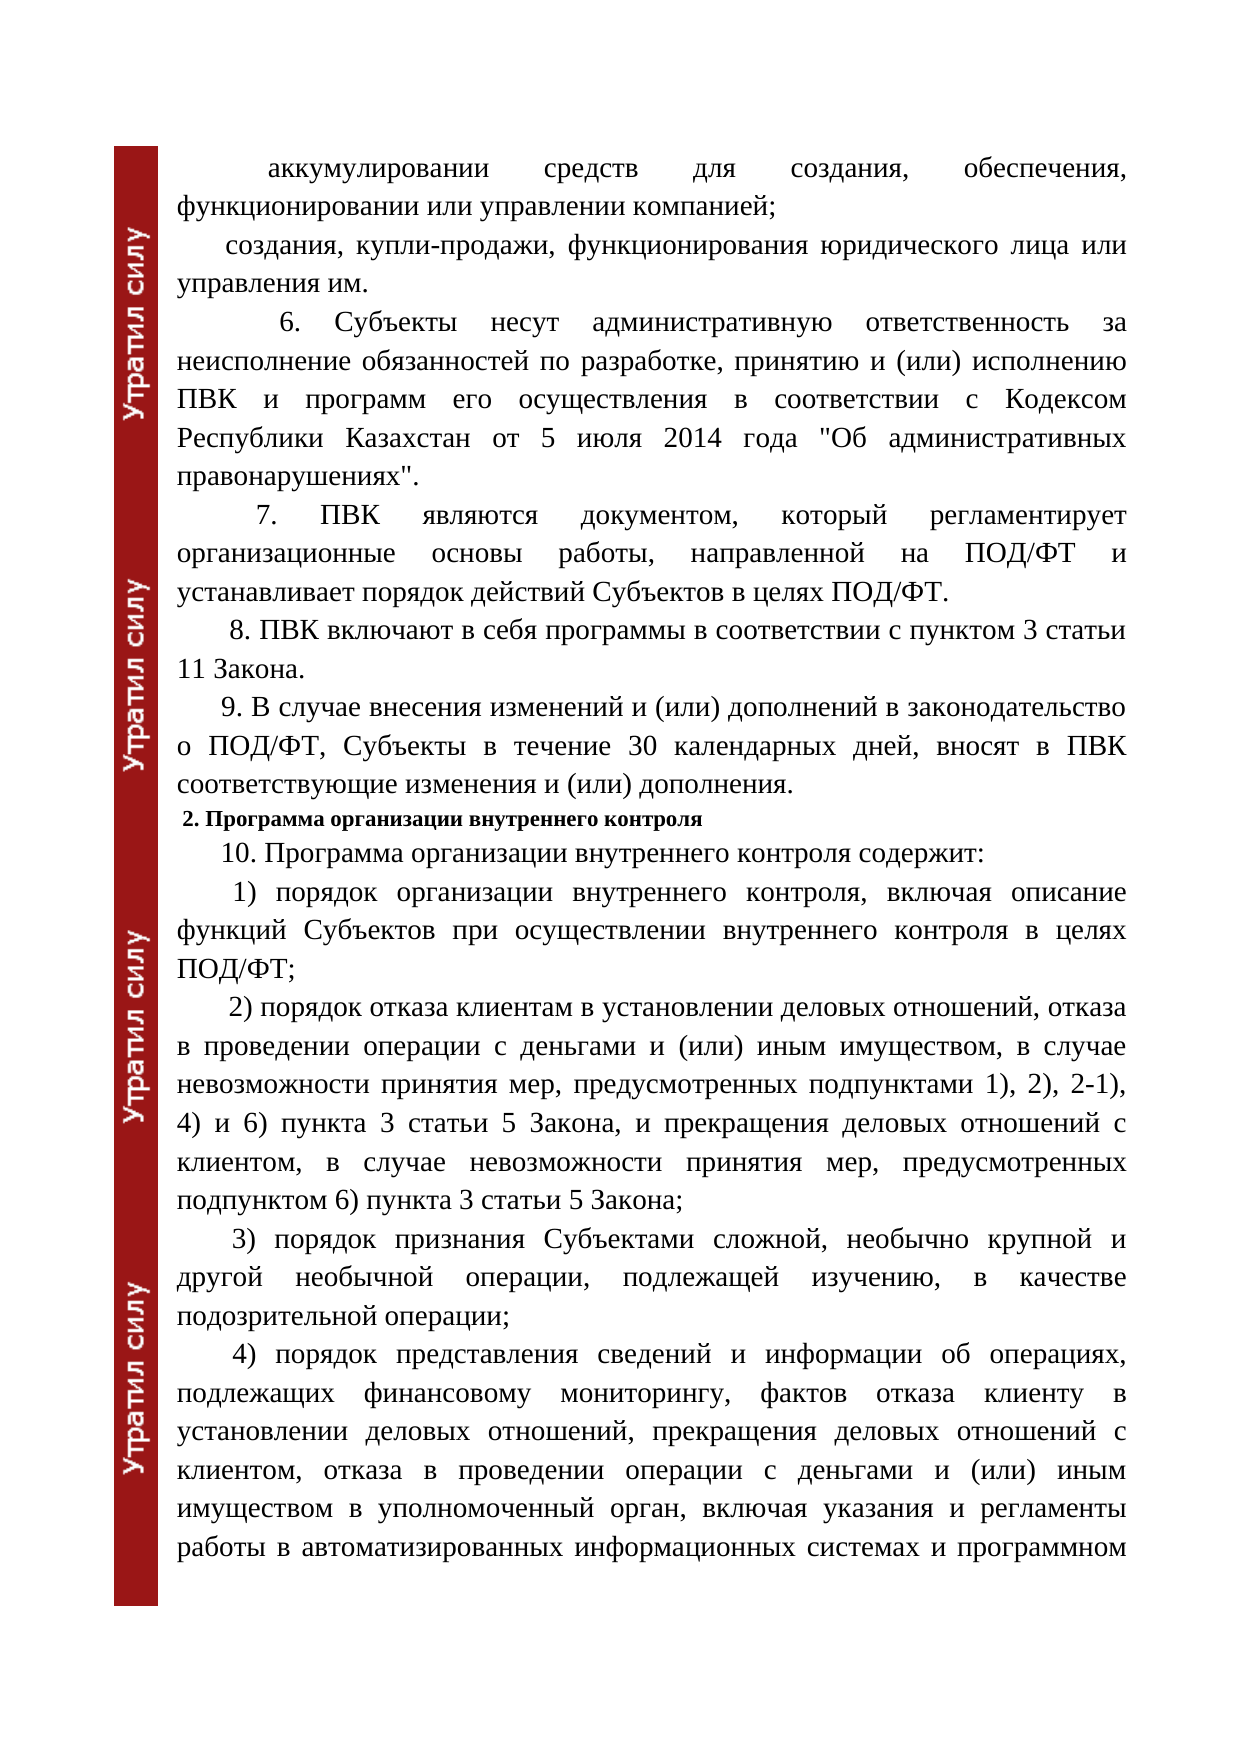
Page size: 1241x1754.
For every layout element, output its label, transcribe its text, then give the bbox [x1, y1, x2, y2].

text 1) порядок организации внутреннего контроля, включая описание функций Субъектов при осуществлении внутреннего контроля в целях ПОД/ФТ; [112, 874, 1128, 984]
text 3) порядок признания Субъектами сложной, необычно крупной и другой необычной операции, подлежащей изучению, в качестве подозрительной операции; [112, 1221, 1128, 1331]
picture [114, 869, 158, 874]
text 2. Программа организации внутреннего контроля [112, 805, 1128, 832]
picture [114, 1331, 158, 1336]
text 6. Субъекты несут административную ответственность за неисполнение обязанностей по разработке, принятию и (или) исполнению ПВК и программ его осуществления в соответствии с Кодексом Республики Казахстан от 5 июля 2014 года "Об административных правонарушениях". [112, 304, 1128, 492]
picture [114, 1216, 158, 1221]
text 7. ПВК являются документом, который регламентирует организационные основы работы, направленной на ПОД/ФТ и устанавливает порядок действий Субъектов в целях ПОД/ФТ. [112, 497, 1128, 607]
text 10. Программа организации внутреннего контроля содержит: [112, 835, 1128, 869]
picture [114, 222, 158, 227]
picture [114, 299, 158, 304]
text аккумулировании средств для создания, обеспечения, функционировании или управлении компанией; [112, 150, 1128, 222]
picture [114, 492, 158, 497]
text 2) порядок отказа клиентам в установлении деловых отношений, отказа в проведении операции с деньгами и (или) иным имуществом, в случае невозможности принятия мер, предусмотренных подпунктами 1), 2), 2-1), 4) и 6) пункта 3 статьи 5 Закона, и прекращения деловых отношений с клиентом, в случае невозможности принятия мер, предусмотренных подпунктом 6) пункта 3 статьи 5 Закона; [112, 989, 1128, 1216]
text 9. В случае внесения изменений и (или) дополнений в законодательство о ПОД/ФТ, Субъекты в течение 30 календарных дней, вносят в ПВК соответствующие изменения и (или) дополнения. [112, 689, 1128, 800]
picture [114, 607, 158, 612]
picture [114, 146, 158, 150]
picture [114, 800, 158, 805]
picture [114, 984, 158, 989]
text создания, купли-продажи, функционирования юридического лица или управления им. [112, 227, 1128, 299]
picture [114, 1563, 158, 1606]
text 8. ПВК включают в себя программы в соответствии с пунктом 3 статьи 11 Закона. [112, 612, 1128, 684]
picture [114, 684, 158, 689]
